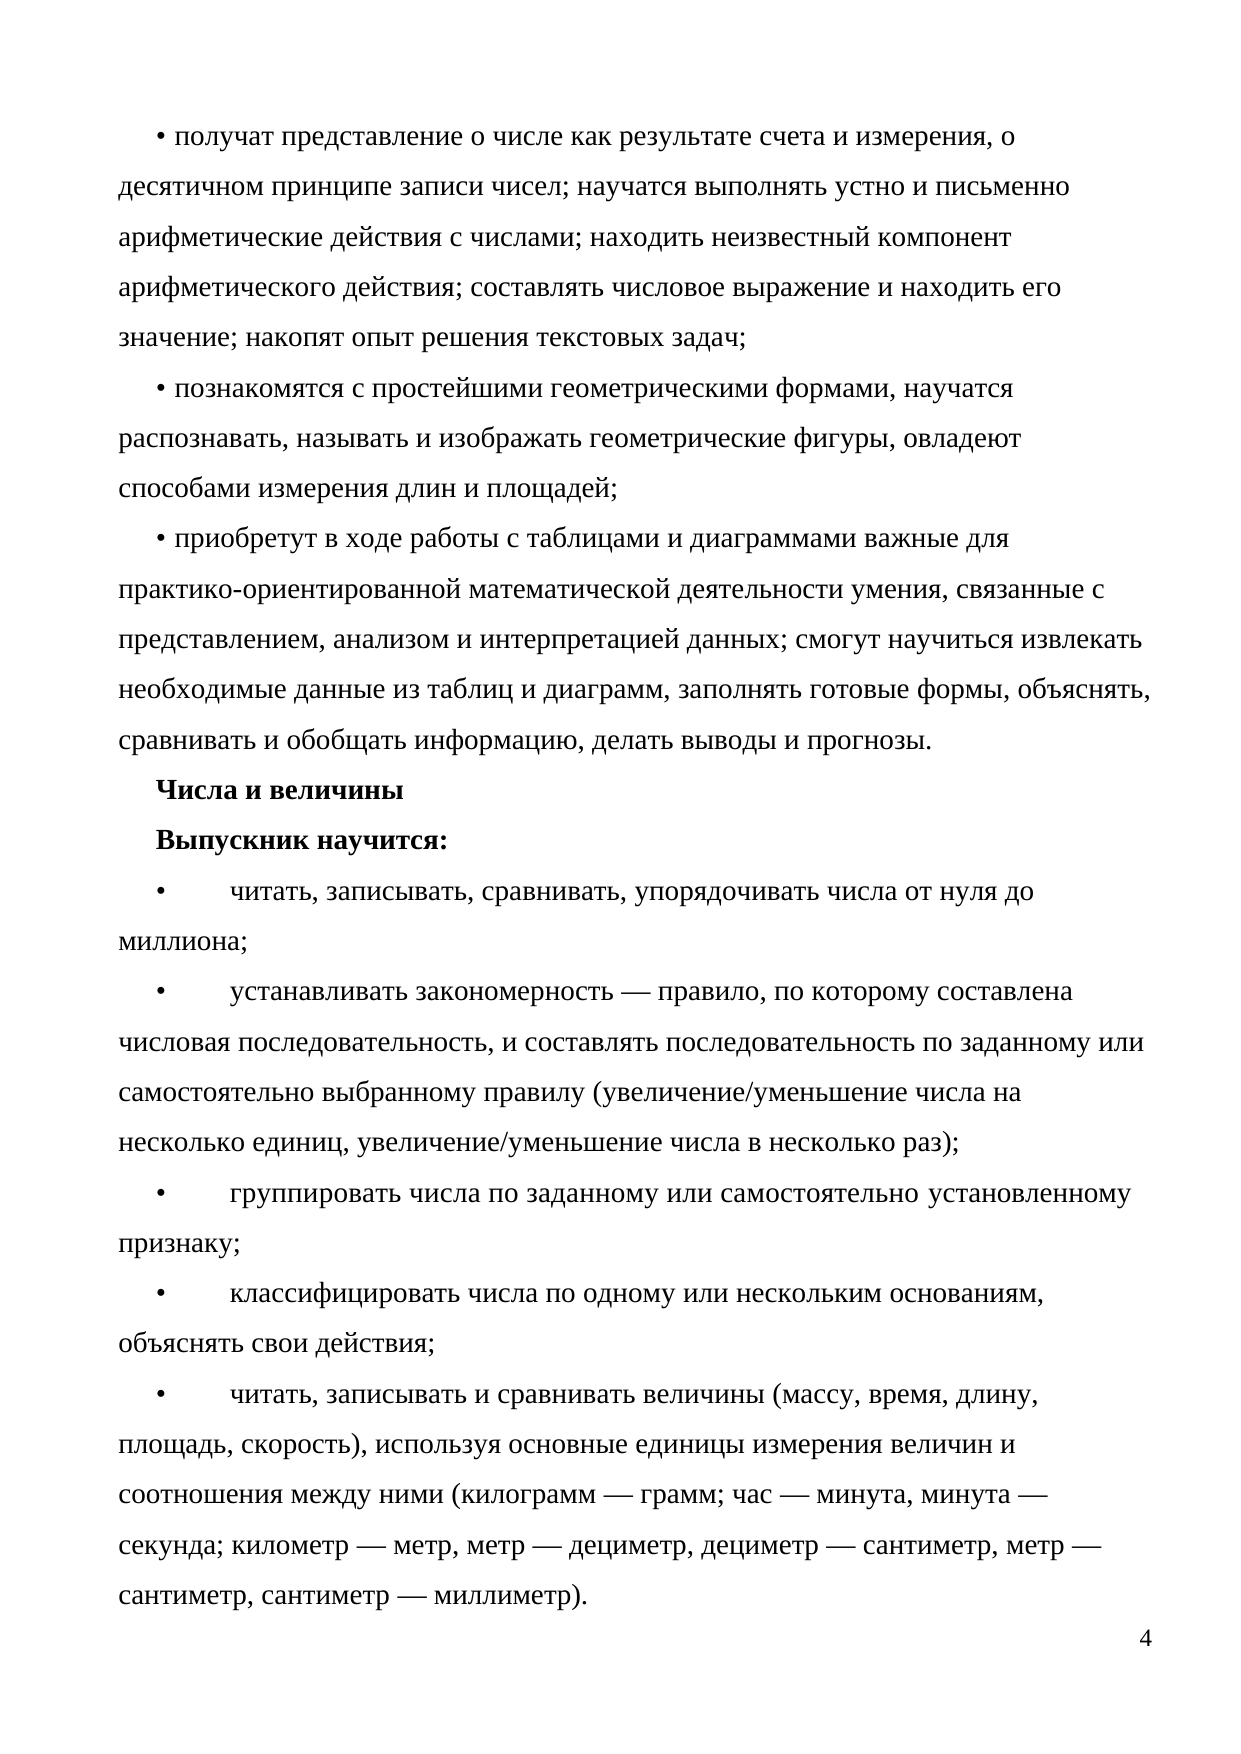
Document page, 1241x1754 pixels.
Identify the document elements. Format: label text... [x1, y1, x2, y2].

list устанавливать закономерность — правило, по которому составлена числовая последовательность, и составлять последовательность по заданному или самостоятельно выбранному правилу (увеличение/уменьшение числа на несколько единиц, увеличение/уменьшение числа в несколько раз); [118, 973, 1152, 1158]
text Выпускник научится: [118, 822, 1152, 856]
list группировать числа по заданному или самостоятельно установленному признаку; [118, 1175, 1152, 1258]
list читать, записывать и сравнивать величины (массу, время, длину, площадь, скорость), используя основные единицы измерения величин и соотношения между ними (килограмм — грамм; час — минута, минута — секунда; километр — метр, метр — дециметр, дециметр — сантиметр, метр — сантиметр, сантиметр — миллиметр). [118, 1376, 1152, 1611]
text Числа и величины [118, 772, 1152, 806]
list получат представление о числе как результате счета и измерения, о десятичном принципе записи чисел; научатся выполнять устно и письменно арифметические действия с числами; находить неизвестный компонент арифметического действия; составлять числовое выражение и находить его значение; накопят опыт решения текстовых задач; [118, 118, 1152, 353]
list приобретут в ходе работы с таблицами и диаграммами важные для практико-ориентированной математической деятельности умения, связанные с представлением, анализом и интерпретацией данных; смогут научиться извлекать необходимые данные из таблиц и диаграмм, заполнять готовые формы, объяснять, сравнивать и обобщать информацию, делать выводы и прогнозы. [118, 521, 1152, 755]
list читать, записывать, сравнивать, упорядочивать числа от нуля до миллиона; [118, 873, 1152, 957]
list познакомятся с простейшими геометрическими формами, научатся распознавать, называть и изображать геометрические фигуры, овладеют способами измерения длин и площадей; [118, 370, 1152, 504]
list классифицировать числа по одному или нескольким основаниям, объяснять свои действия; [118, 1275, 1152, 1359]
